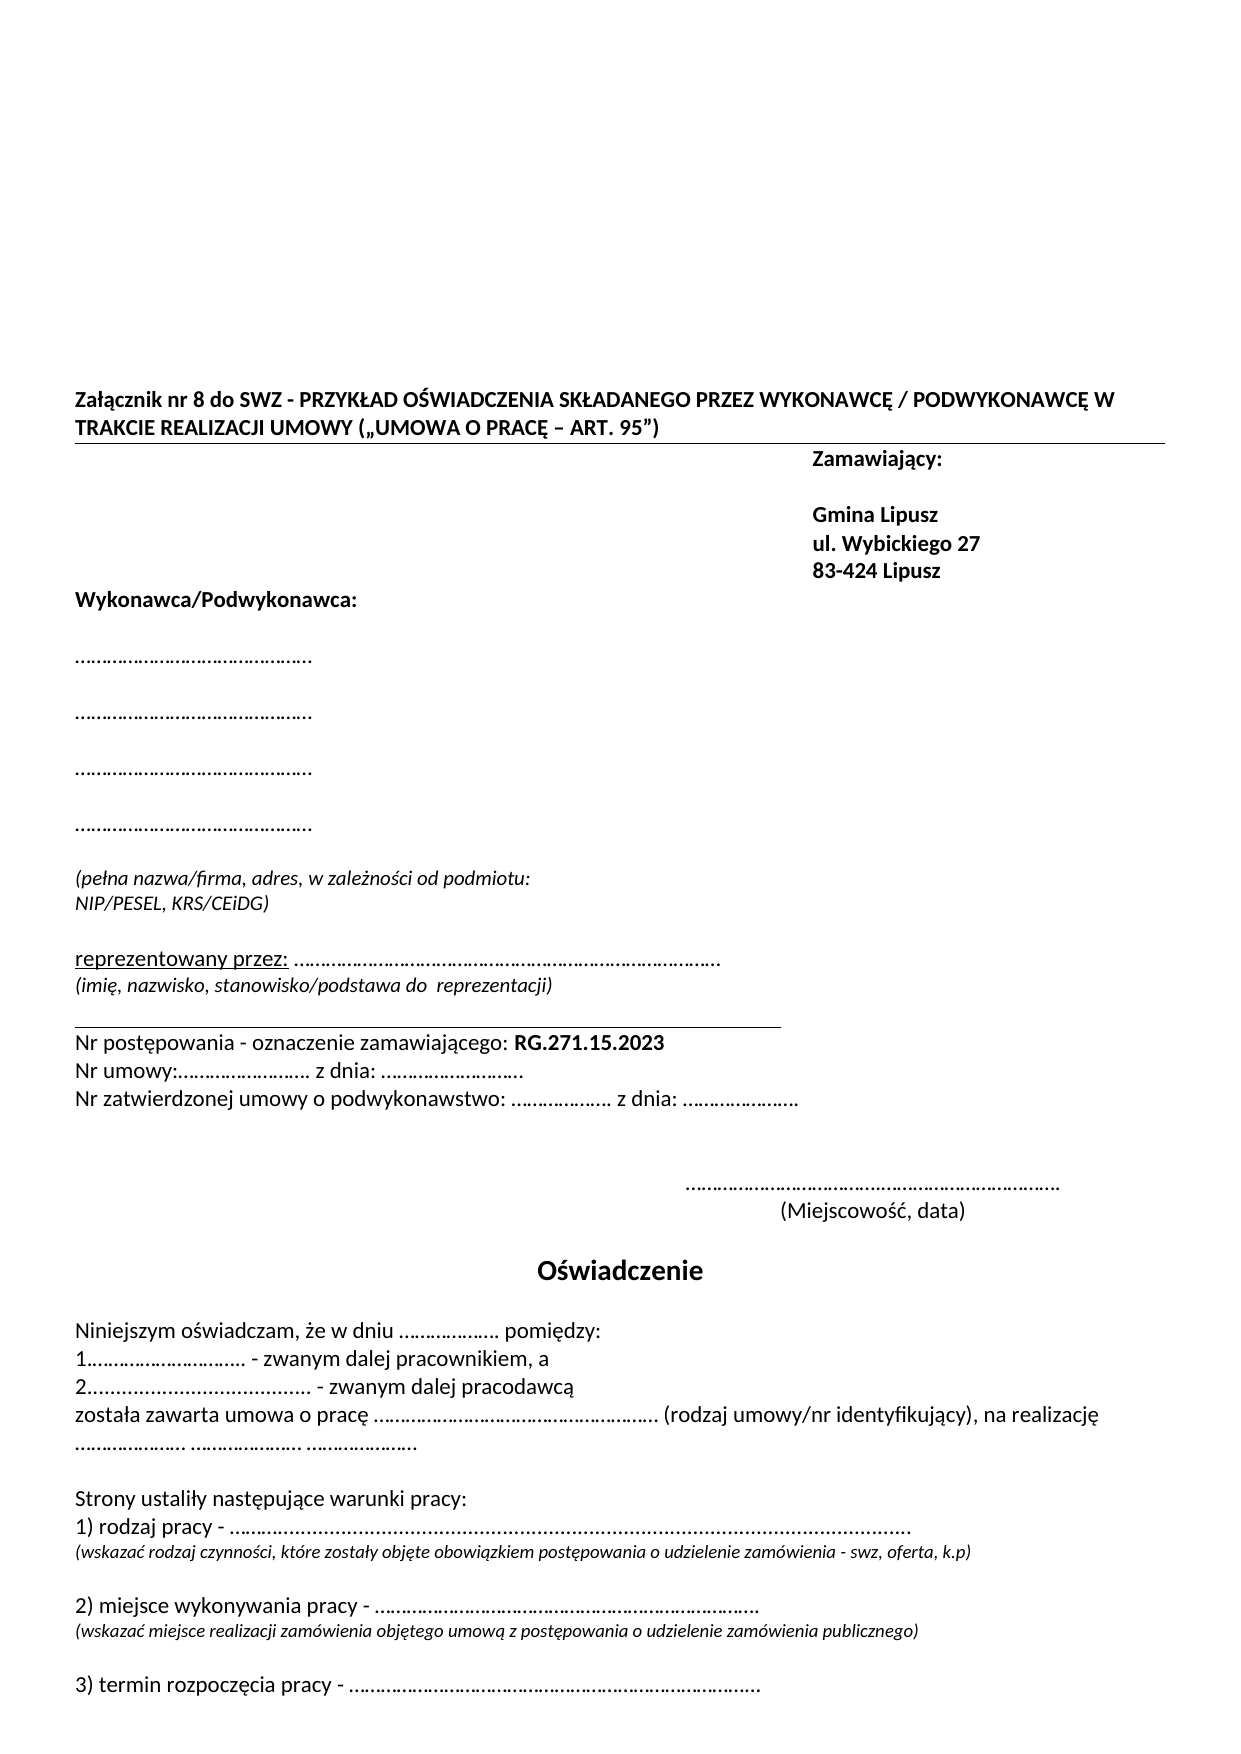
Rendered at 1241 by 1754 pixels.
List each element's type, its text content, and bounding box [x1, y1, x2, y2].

text (imię, nazwisko, stanowisko/podstawa do reprezentacji) [75, 972, 781, 997]
text została zawarta umowa o pracę ……………………………………………… (rodzaj umowy/nr identyfikujący), na realizację ………………… ………………… ………………… [75, 1400, 1165, 1456]
text Oświadczenie [75, 1252, 1165, 1288]
text ……………………………….……………………………. [75, 1168, 1165, 1196]
text 3) termin rozpoczęcia pracy - …………………………………………………………………... [75, 1670, 1165, 1698]
text Nr postępowania - oznaczenie zamawiającego: RG.271.15.2023 [75, 1028, 1165, 1056]
text Niniejszym oświadczam, że w dniu ………………. pomiędzy: [75, 1316, 1165, 1344]
text ……………………………………… [75, 641, 781, 669]
text Zamawiający: [739, 444, 1165, 473]
text ……………………………………… [75, 809, 781, 837]
text (pełna nazwa/firma, adres, w zależności od podmiotu: [75, 865, 781, 890]
text 1) rodzaj pracy - ……….............................................................................................................. [75, 1512, 1165, 1540]
text Gmina Lipusz [739, 501, 1165, 529]
text 83-424 Lipusz [739, 557, 1165, 585]
text NIP/PESEL, KRS/CEiDG) [75, 890, 781, 916]
text (wskazać rodzaj czynności, które zostały objęte obowiązkiem postępowania o udzielenie zamówienia - swz, oferta, k.p) [75, 1540, 1165, 1563]
text Wykonawca/Podwykonawca: [75, 585, 781, 613]
text (Miejscowość, data) [739, 1196, 1165, 1224]
text 2) miejsce wykonywania pracy - ………………………………………………………………. [75, 1591, 1165, 1619]
text ……………………………………… [75, 697, 781, 725]
text 1.……………………….. - zwanym dalej pracownikiem, a [75, 1344, 1165, 1372]
text (wskazać miejsce realizacji zamówienia objętego umową z postępowania o udzielenie zamówienia publicznego) [75, 1619, 1165, 1642]
text Strony ustaliły następujące warunki pracy: [75, 1484, 1165, 1512]
text Nr umowy:……………………. z dnia: ……………………… [75, 1056, 1165, 1084]
text ……………………………………… [75, 753, 781, 781]
text ul. Wybickiego 27 [739, 529, 1165, 557]
text 2....................................... - zwanym dalej pracodawcą [75, 1372, 1165, 1400]
text Załącznik nr 8 do SWZ - PRZYKŁAD OŚWIADCZENIA SKŁADANEGO PRZEZ WYKONAWCĘ / PODWYKONAWCĘ W TRAKCIE REALIZACJI UMOWY („UMOWA O PRACĘ – ART. 95”) [75, 385, 1165, 443]
text reprezentowany przez: ……………………………………………………………………… [75, 944, 781, 972]
text Nr zatwierdzonej umowy o podwykonawstwo: ………………. z dnia: …………………. [75, 1084, 1165, 1112]
